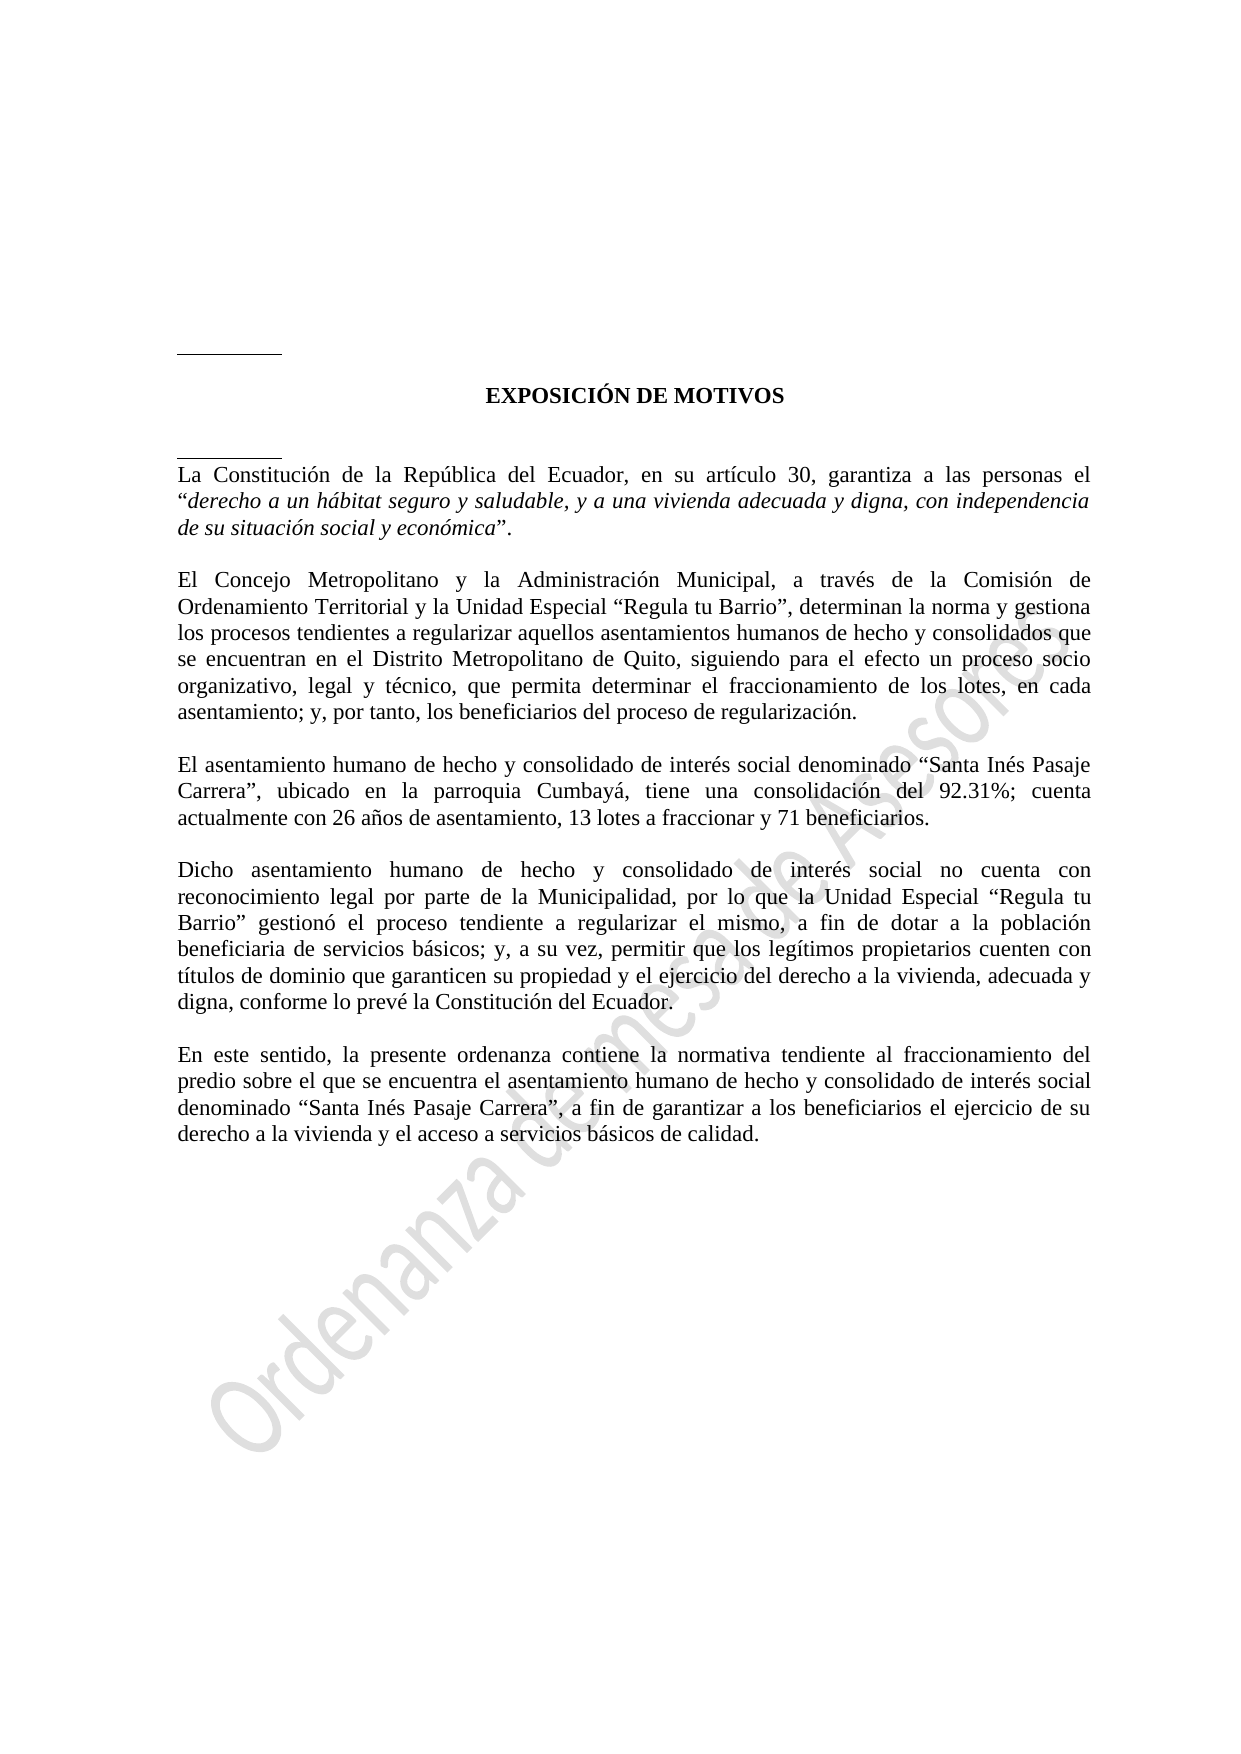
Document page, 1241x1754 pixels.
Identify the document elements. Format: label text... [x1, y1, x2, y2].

text El asentamiento humano de hecho y consolidado de interés social denominado “Santa Inés Pasaje Carrera”, ubicado en la parroquia Cumbayá, tiene una consolidación del 92.31%; cuenta actualmente con 26 años de asentamiento, 13 lotes a fraccionar y 71 beneficiarios. [177, 751, 1093, 830]
text En este sentido, la presente ordenanza contiene la normativa tendiente al fraccionamiento del predio sobre el que se encuentra el asentamiento humano de hecho y consolidado de interés social denominado “Santa Inés Pasaje Carrera”, a fin de garantizar a los beneficiarios el ejercicio de su derecho a la vivienda y el acceso a servicios básicos de calidad. [177, 1041, 1093, 1146]
text Dicho asentamiento humano de hecho y consolidado de interés social no cuenta con reconocimiento legal por parte de la Municipalidad, por lo que la Unidad Especial “Regula tu Barrio” gestionó el proceso tendiente a regularizar el mismo, a fin de dotar a la población beneficiaria de servicios básicos; y, a su vez, permitir que los legítimos propietarios cuenten con títulos de dominio que garanticen su propiedad y el ejercicio del derecho a la vivienda, adecuada y digna, conforme lo prevé la Constitución del Ecuador. [177, 856, 1093, 1014]
text La Constitución de la República del Ecuador, en su artículo 30, garantiza a las personas el “derecho a un hábitat seguro y saludable, y a una vivienda adecuada y digna, con independencia de su situación social y económica”. [177, 461, 1093, 540]
text EXPOSICIÓN DE MOTIVOS [177, 382, 1093, 408]
text El Concejo Metropolitano y la Administración Municipal, a través de la Comisión de Ordenamiento Territorial y la Unidad Especial “Regula tu Barrio”, determinan la norma y gestiona los procesos tendientes a regularizar aquellos asentamientos humanos de hecho y consolidados que se encuentran en el Distrito Metropolitano de Quito, siguiendo para el efecto un proceso socio organizativo, legal y técnico, que permita determinar el fraccionamiento de los lotes, en cada asentamiento; y, por tanto, los beneficiarios del proceso de regularización. [177, 566, 1093, 724]
